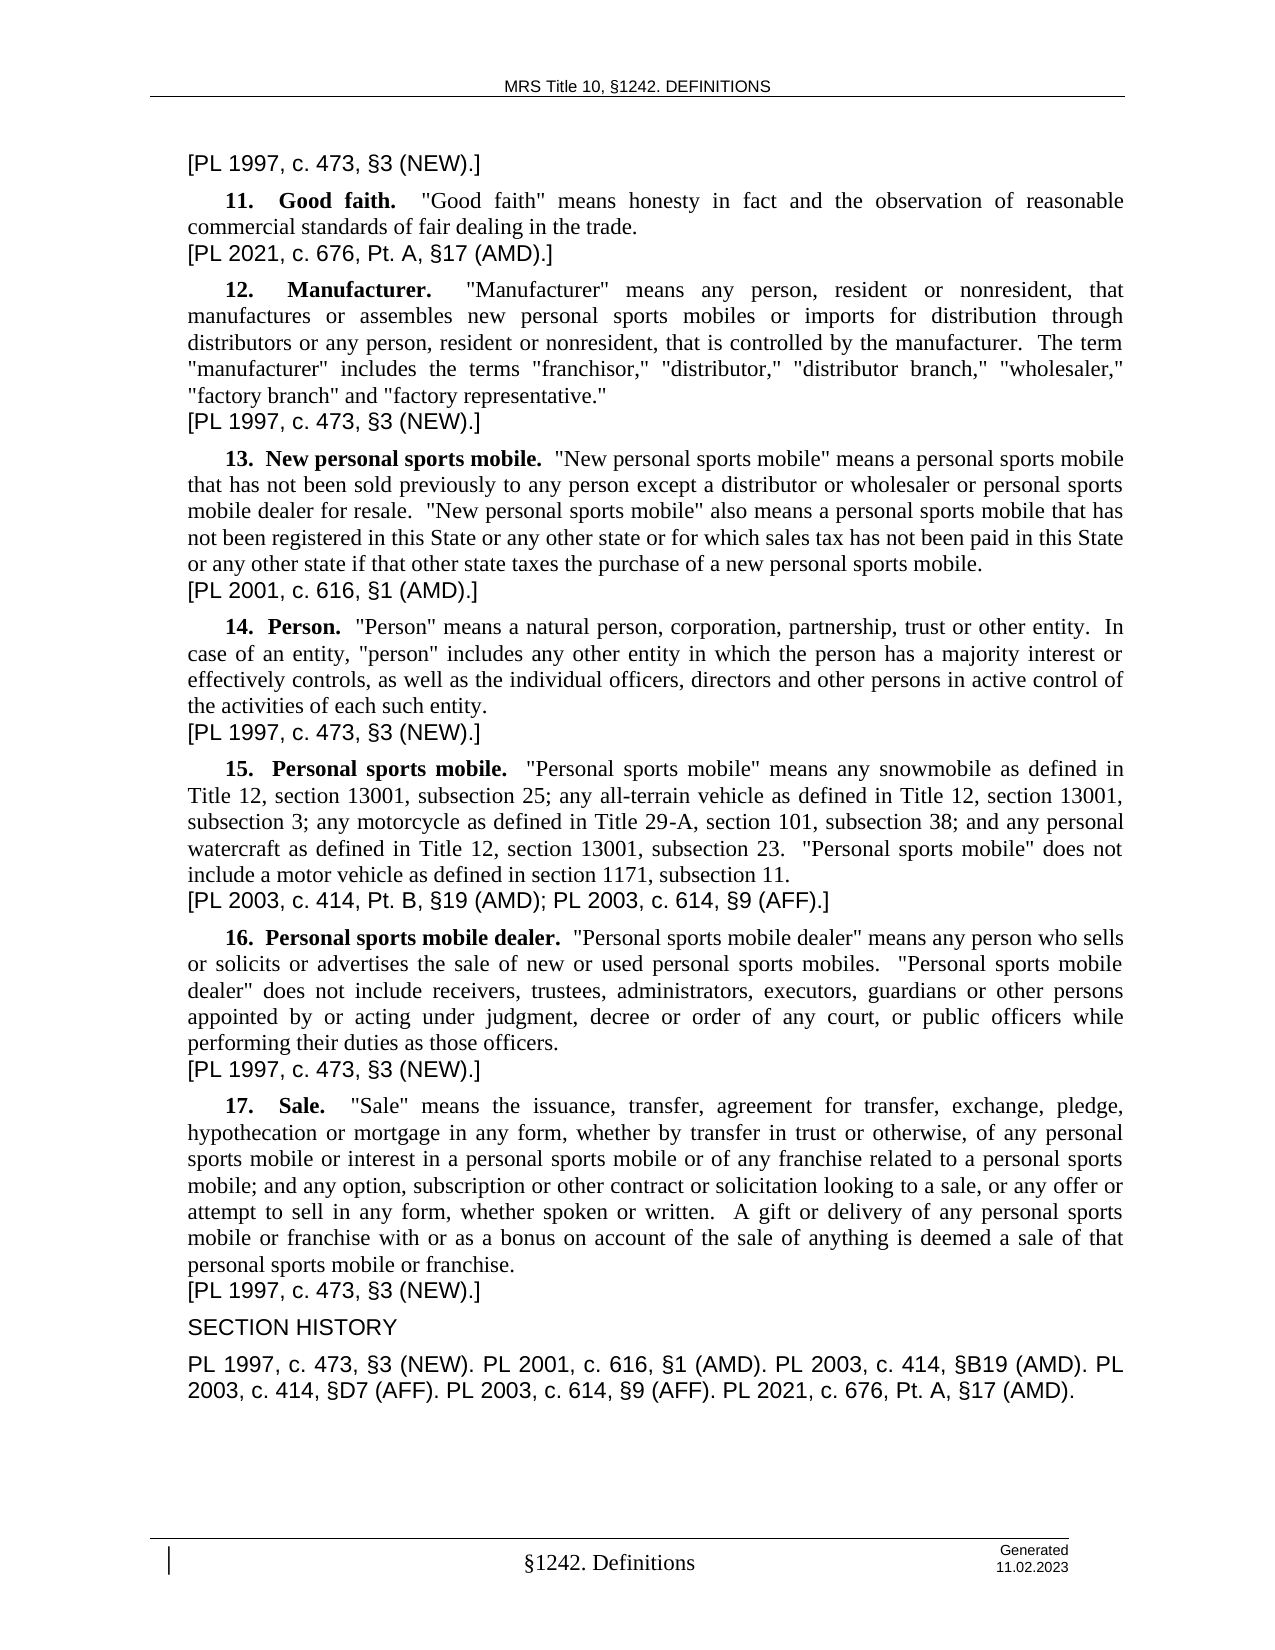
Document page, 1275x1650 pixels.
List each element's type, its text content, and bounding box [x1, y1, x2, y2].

text [PL 2003, c. 414, Pt. B, §19 (AMD); PL 2003, c. 614, §9 (AFF).] [187, 887, 1125, 914]
text 16. Personal sports mobile dealer. "Personal sports mobile dealer" means any person who sells or solicits or advertises the sale of new or used personal sports mobiles. "Personal sports mobile dealer" does not include receivers, trustees, administrators, executors, guardians or other persons appointed by or acting under judgment, decree or order of any court, or public officers while performing their duties as those officers. [187, 924, 1125, 1056]
text [PL 1997, c. 473, §3 (NEW).] [187, 719, 1125, 745]
text [PL 1997, c. 473, §3 (NEW).] [187, 1277, 1125, 1303]
text 11. Good faith. "Good faith" means honesty in fact and the observation of reasonable commercial standards of fair dealing in the trade. [187, 187, 1125, 239]
text [PL 2001, c. 616, §1 (AMD).] [187, 577, 1125, 603]
text [PL 1997, c. 473, §3 (NEW).] [187, 408, 1125, 434]
text [PL 1997, c. 473, §3 (NEW).] [187, 150, 1125, 176]
text [PL 2021, c. 676, Pt. A, §17 (AMD).] [187, 239, 1125, 266]
text [PL 1997, c. 473, §3 (NEW).] [187, 1056, 1125, 1082]
text 13. New personal sports mobile. "New personal sports mobile" means a personal sports mobile that has not been sold previously to any person except a distributor or wholesaler or personal sports mobile dealer for resale. "New personal sports mobile" also means a personal sports mobile that has not been registered in this State or any other state or for which sales tax has not been paid in this State or any other state if that other state taxes the purchase of a new personal sports mobile. [187, 445, 1125, 577]
text 15. Personal sports mobile. "Personal sports mobile" means any snowmobile as defined in Title 12, section 13001, subsection 25; any all-terrain vehicle as defined in Title 12, section 13001, subsection 3; any motorcycle as defined in Title 29‑A, section 101, subsection 38; and any personal watercraft as defined in Title 12, section 13001, subsection 23. "Personal sports mobile" does not include a motor vehicle as defined in section 1171, subsection 11. [187, 756, 1125, 887]
text PL 1997, c. 473, §3 (NEW). PL 2001, c. 616, §1 (AMD). PL 2003, c. 414, §B19 (AMD). PL 2003, c. 414, §D7 (AFF). PL 2003, c. 614, §9 (AFF). PL 2021, c. 676, Pt. A, §17 (AMD). [187, 1351, 1125, 1403]
text 17. Sale. "Sale" means the issuance, transfer, agreement for transfer, exchange, pledge, hypothecation or mortgage in any form, whether by transfer in trust or otherwise, of any personal sports mobile or interest in a personal sports mobile or of any franchise related to a personal sports mobile; and any option, subscription or other contract or solicitation looking to a sale, or any offer or attempt to sell in any form, whether spoken or written. A gift or delivery of any personal sports mobile or franchise with or as a bonus on account of the sale of anything is deemed a sale of that personal sports mobile or franchise. [187, 1093, 1125, 1277]
text SECTION HISTORY [187, 1314, 1125, 1340]
text 12. Manufacturer. "Manufacturer" means any person, resident or nonresident, that manufactures or assembles new personal sports mobiles or imports for distribution through distributors or any person, resident or nonresident, that is controlled by the manufacturer. The term "manufacturer" includes the terms "franchisor," "distributor," "distributor branch," "wholesaler," "factory branch" and "factory representative." [187, 276, 1125, 408]
text 14. Person. "Person" means a natural person, corporation, partnership, trust or other entity. In case of an entity, "person" includes any other entity in which the person has a majority interest or effectively controls, as well as the individual officers, directors and other persons in active control of the activities of each such entity. [187, 613, 1125, 719]
